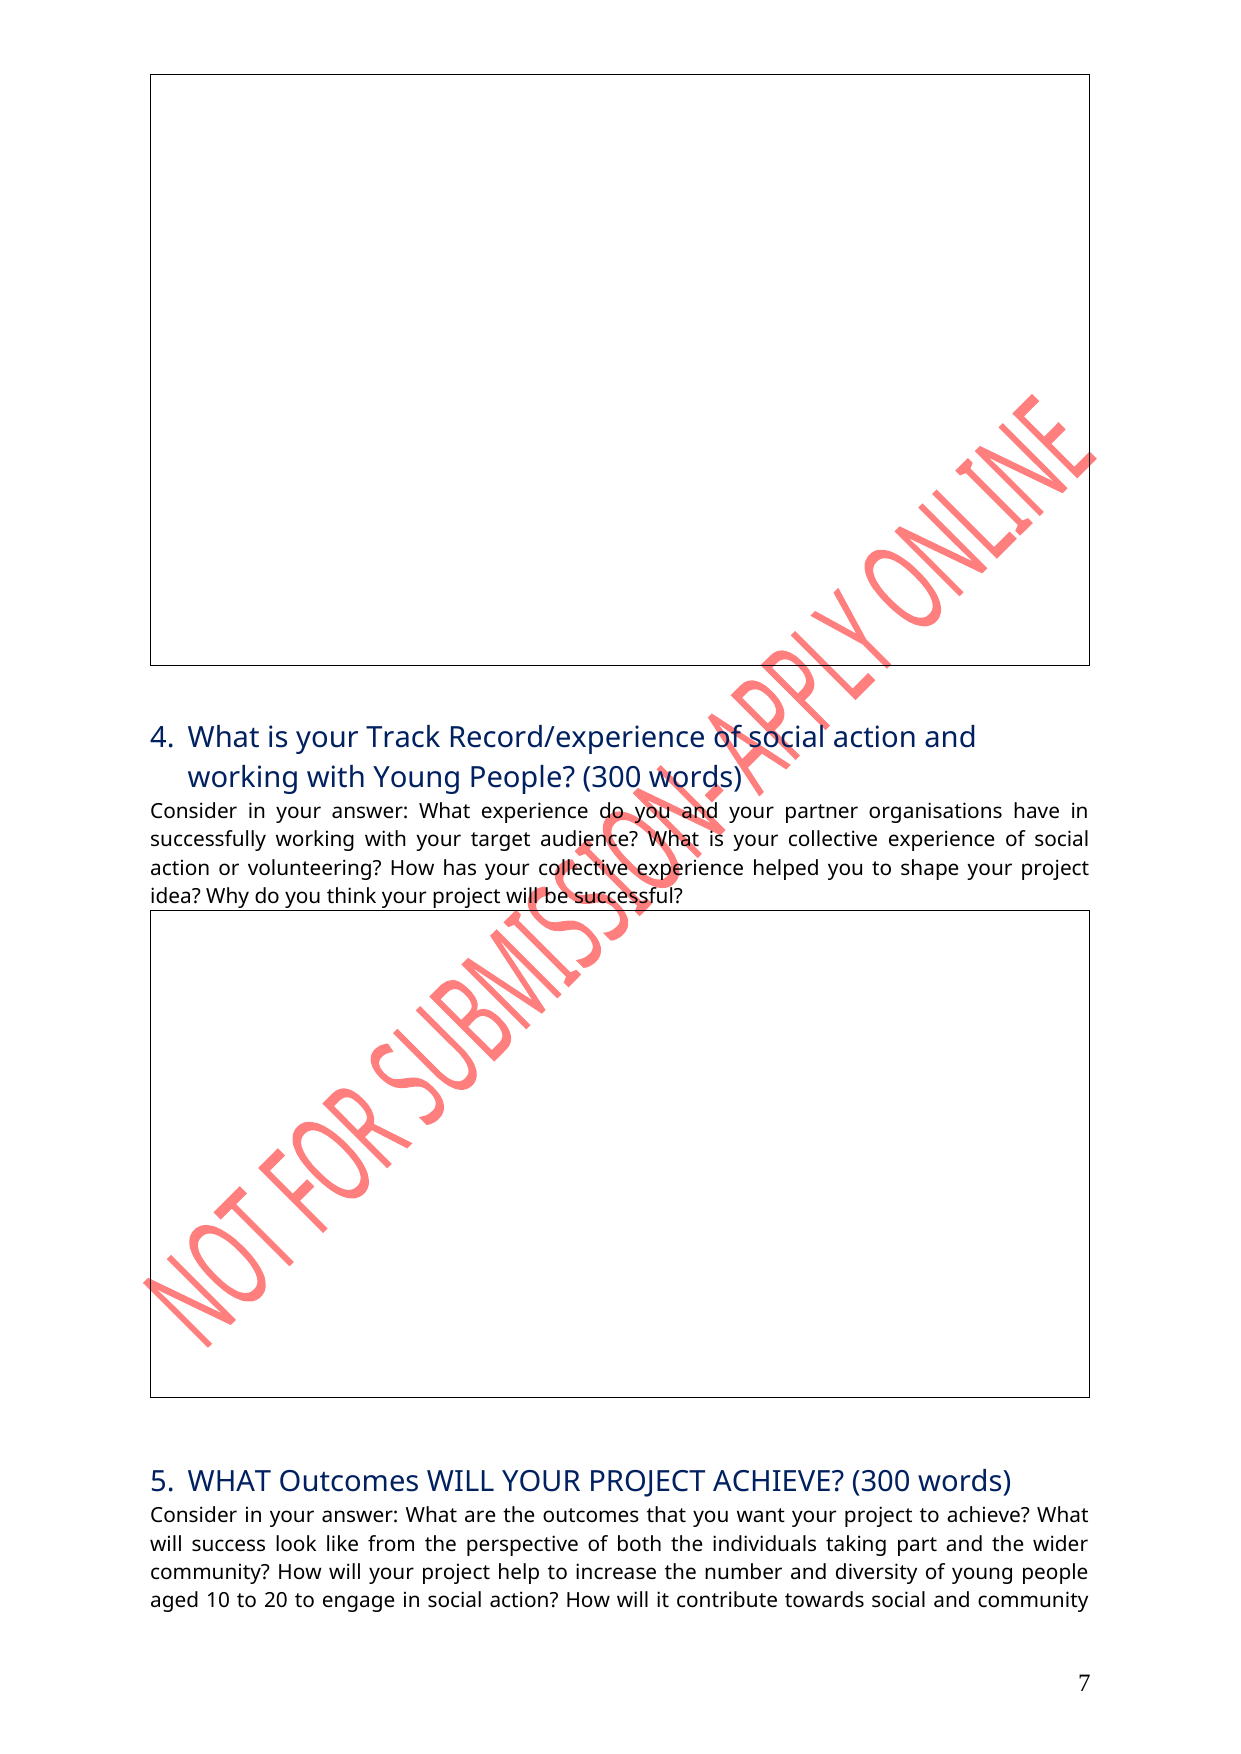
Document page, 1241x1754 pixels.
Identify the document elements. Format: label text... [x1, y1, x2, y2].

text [150, 1500, 1090, 1614]
table_header [151, 75, 1089, 665]
table_header [151, 911, 1089, 1397]
list Consider in your answer: What experience do you and your partner organisations have in successfully working with your target audience? What is your collective experience of social action or volunteering? How has your collective experience helped you to shape your project idea? Why do you think your project will be successful? [150, 796, 1090, 910]
list What is your Track Record/experience of social action and working with Young People? (300 words) [150, 717, 1090, 796]
list WHAT Outcomes WILL YOUR PROJECT ACHIEVE? (300 words) [150, 1461, 1090, 1500]
